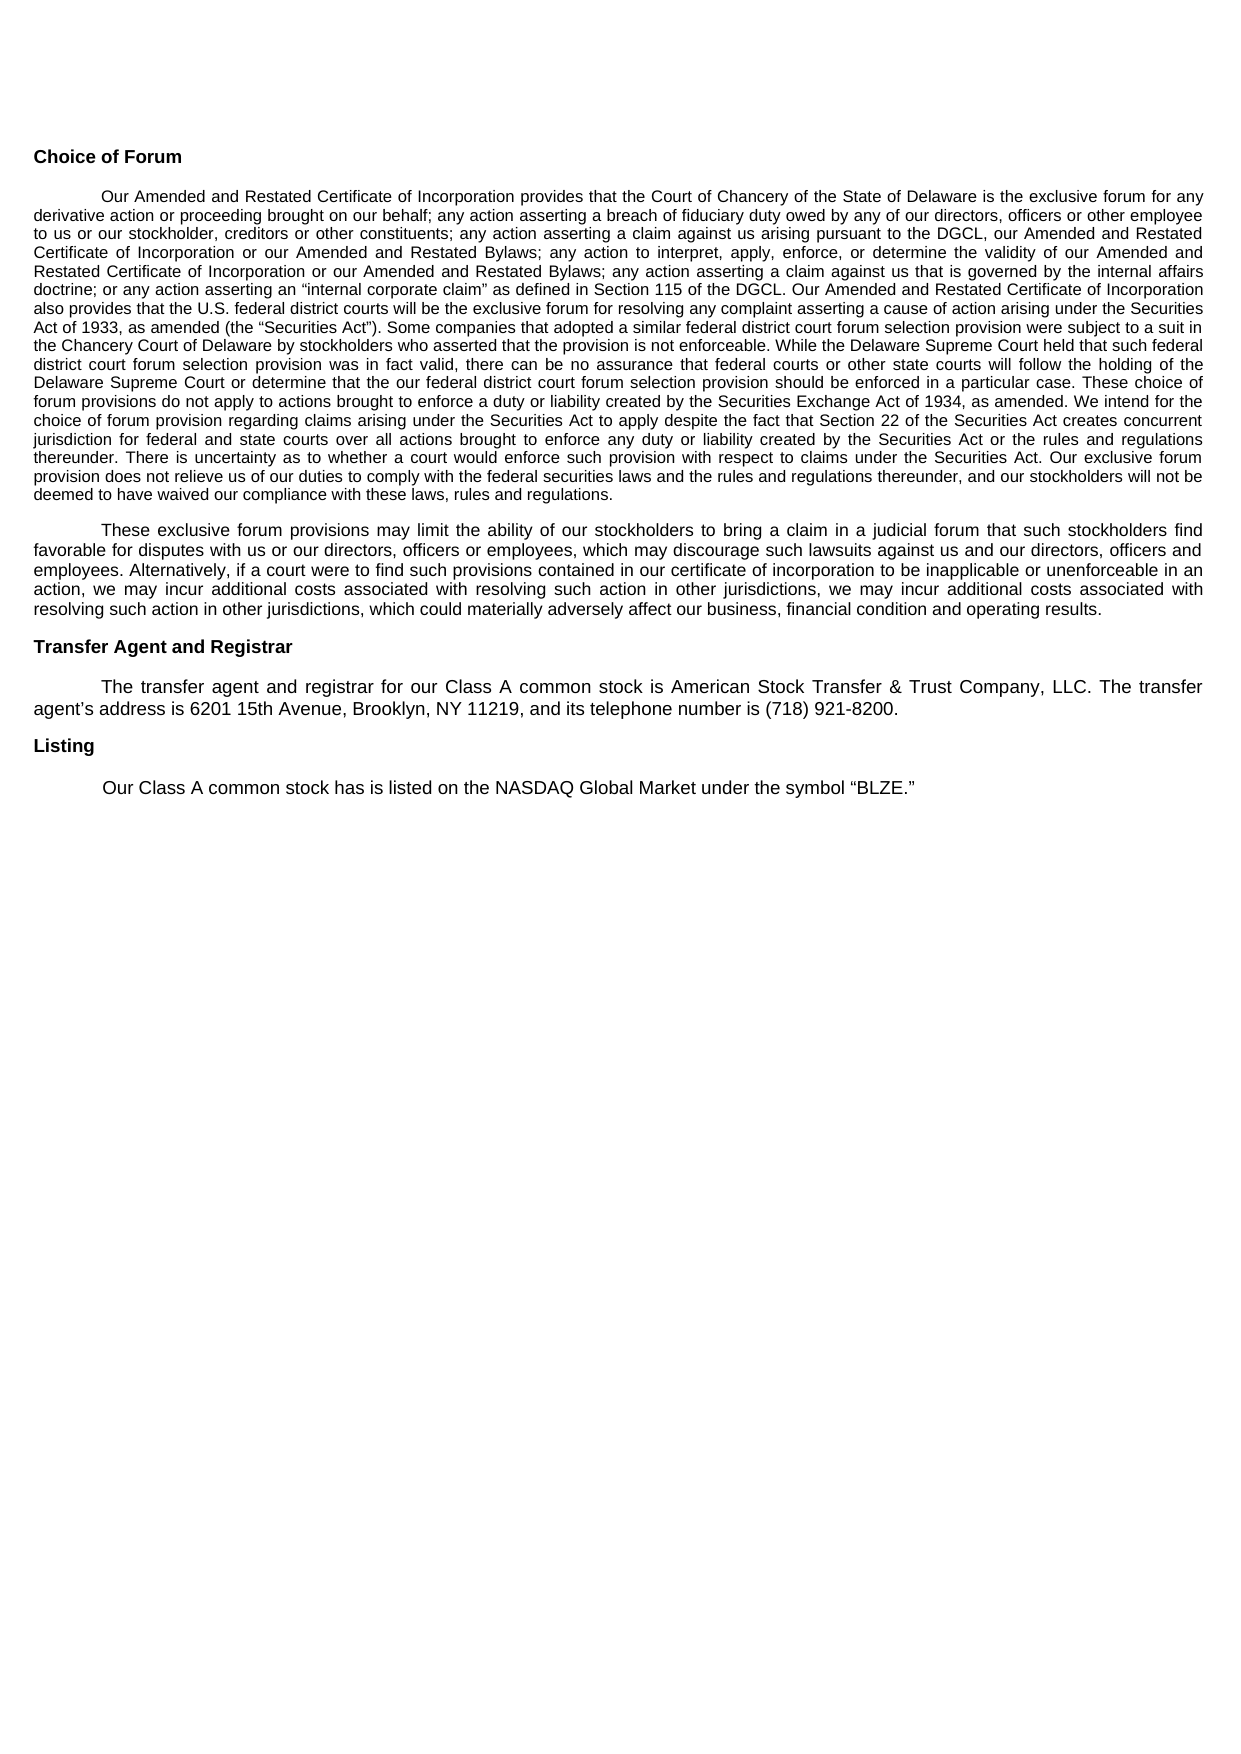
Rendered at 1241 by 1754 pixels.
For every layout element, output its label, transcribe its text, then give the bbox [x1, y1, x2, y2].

text Choice of Forum [33, 146, 1205, 168]
text Our Amended and Restated Certificate of Incorporation provides that the Court of Chancery of the State of Delaware is the exclusive forum for any derivative action or proceeding brought on our behalf; any action asserting a breach of fiduciary duty owed by any of our directors, officers or other employee to us or our stockholder, creditors or other constituents; any action asserting a claim against us arising pursuant to the DGCL, our Amended and Restated Certificate of Incorporation or our Amended and Restated Bylaws; any action to interpret, apply, enforce, or determine the validity of our Amended and Restated Certificate of Incorporation or our Amended and Restated Bylaws; any action asserting a claim against us that is governed by the internal affairs doctrine; or any action asserting an “internal corporate claim” as defined in Section 115 of the DGCL. Our Amended and Restated Certificate of Incorporation also provides that the U.S. federal district courts will be the exclusive forum for resolving any complaint asserting a cause of action arising under the Securities Act of 1933, as amended (the “Securities Act”). Some companies that adopted a similar federal district court forum selection provision were subject to a suit in the Chancery Court of Delaware by stockholders who asserted that the provision is not enforceable. While the Delaware Supreme Court held that such federal district court forum selection provision was in fact valid, there can be no assurance that federal courts or other state courts will follow the holding of the Delaware Supreme Court or determine that the our federal district court forum selection provision should be enforced in a particular case. These choice of forum provisions do not apply to actions brought to enforce a duty or liability created by the Securities Exchange Act of 1934, as amended. We intend for the choice of forum provision regarding claims arising under the Securities Act to apply despite the fact that Section 22 of the Securities Act creates concurrent jurisdiction for federal and state courts over all actions brought to enforce any duty or liability created by the Securities Act or the rules and regulations thereunder. There is uncertainty as to whether a court would enforce such provision with respect to claims under the Securities Act. Our exclusive forum provision does not relieve us of our duties to comply with the federal securities laws and the rules and regulations thereunder, and our stockholders will not be deemed to have waived our compliance with these laws, rules and regulations. [33, 187, 1205, 504]
text These exclusive forum provisions may limit the ability of our stockholders to bring a claim in a judicial forum that such stockholders find favorable for disputes with us or our directors, officers or employees, which may discourage such lawsuits against us and our directors, officers and employees. Alternatively, if a court were to find such provisions contained in our certificate of incorporation to be inapplicable or unenforceable in an action, we may incur additional costs associated with resolving such action in other jurisdictions, we may incur additional costs associated with resolving such action in other jurisdictions, which could materially adversely affect our business, financial condition and operating results. [33, 521, 1205, 619]
text Listing [33, 735, 1205, 757]
text Our Class A common stock has is listed on the NASDAQ Global Market under the symbol “BLZE.” [102, 777, 1205, 798]
text The transfer agent and registrar for our Class A common stock is American Stock Transfer & Trust Company, LLC. The transfer agent’s address is 6201 15th Avenue, Brooklyn, NY 11219, and its telephone number is (718) 921-8200. [33, 677, 1205, 719]
text Transfer Agent and Registrar [33, 635, 1205, 657]
